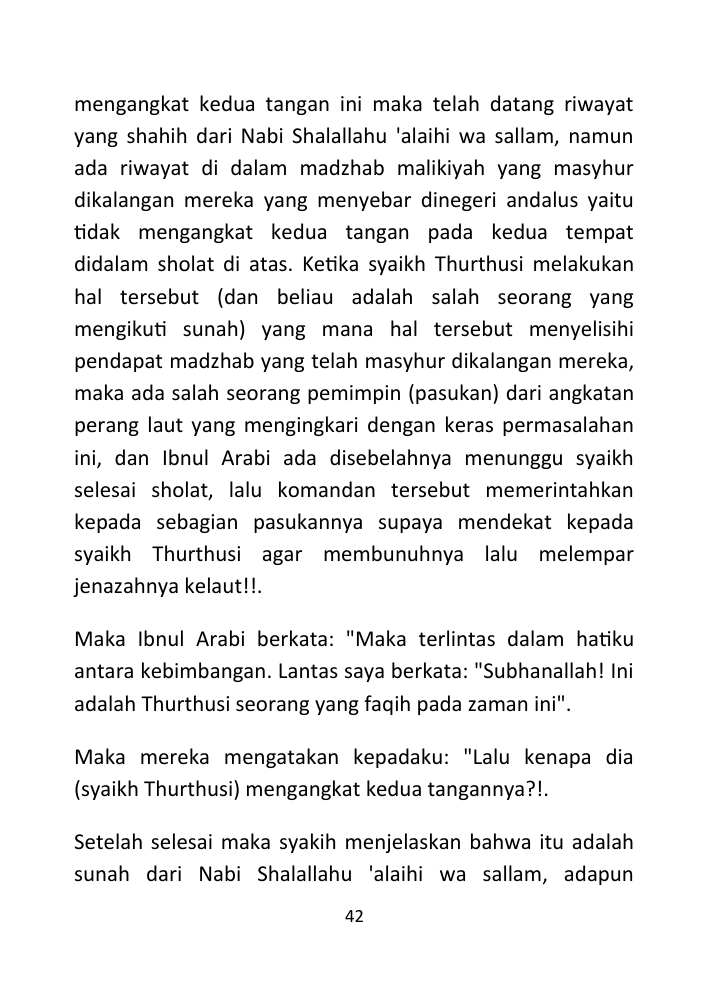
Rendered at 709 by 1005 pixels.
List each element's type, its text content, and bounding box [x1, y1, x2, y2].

text Maka Ibnul Arabi berkata: "Maka terlintas dalam hatiku antara kebimbangan. Lantas saya berkata: "Subhanallah! Ini adalah Thurthusi seorang yang faqih pada zaman ini". [74, 624, 635, 717]
text Maka mereka mengatakan kepadaku: "Lalu kenapa dia (syaikh Thurthusi) mengangkat kedua tangannya?!. [74, 742, 635, 802]
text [74, 89, 635, 599]
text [74, 827, 635, 887]
